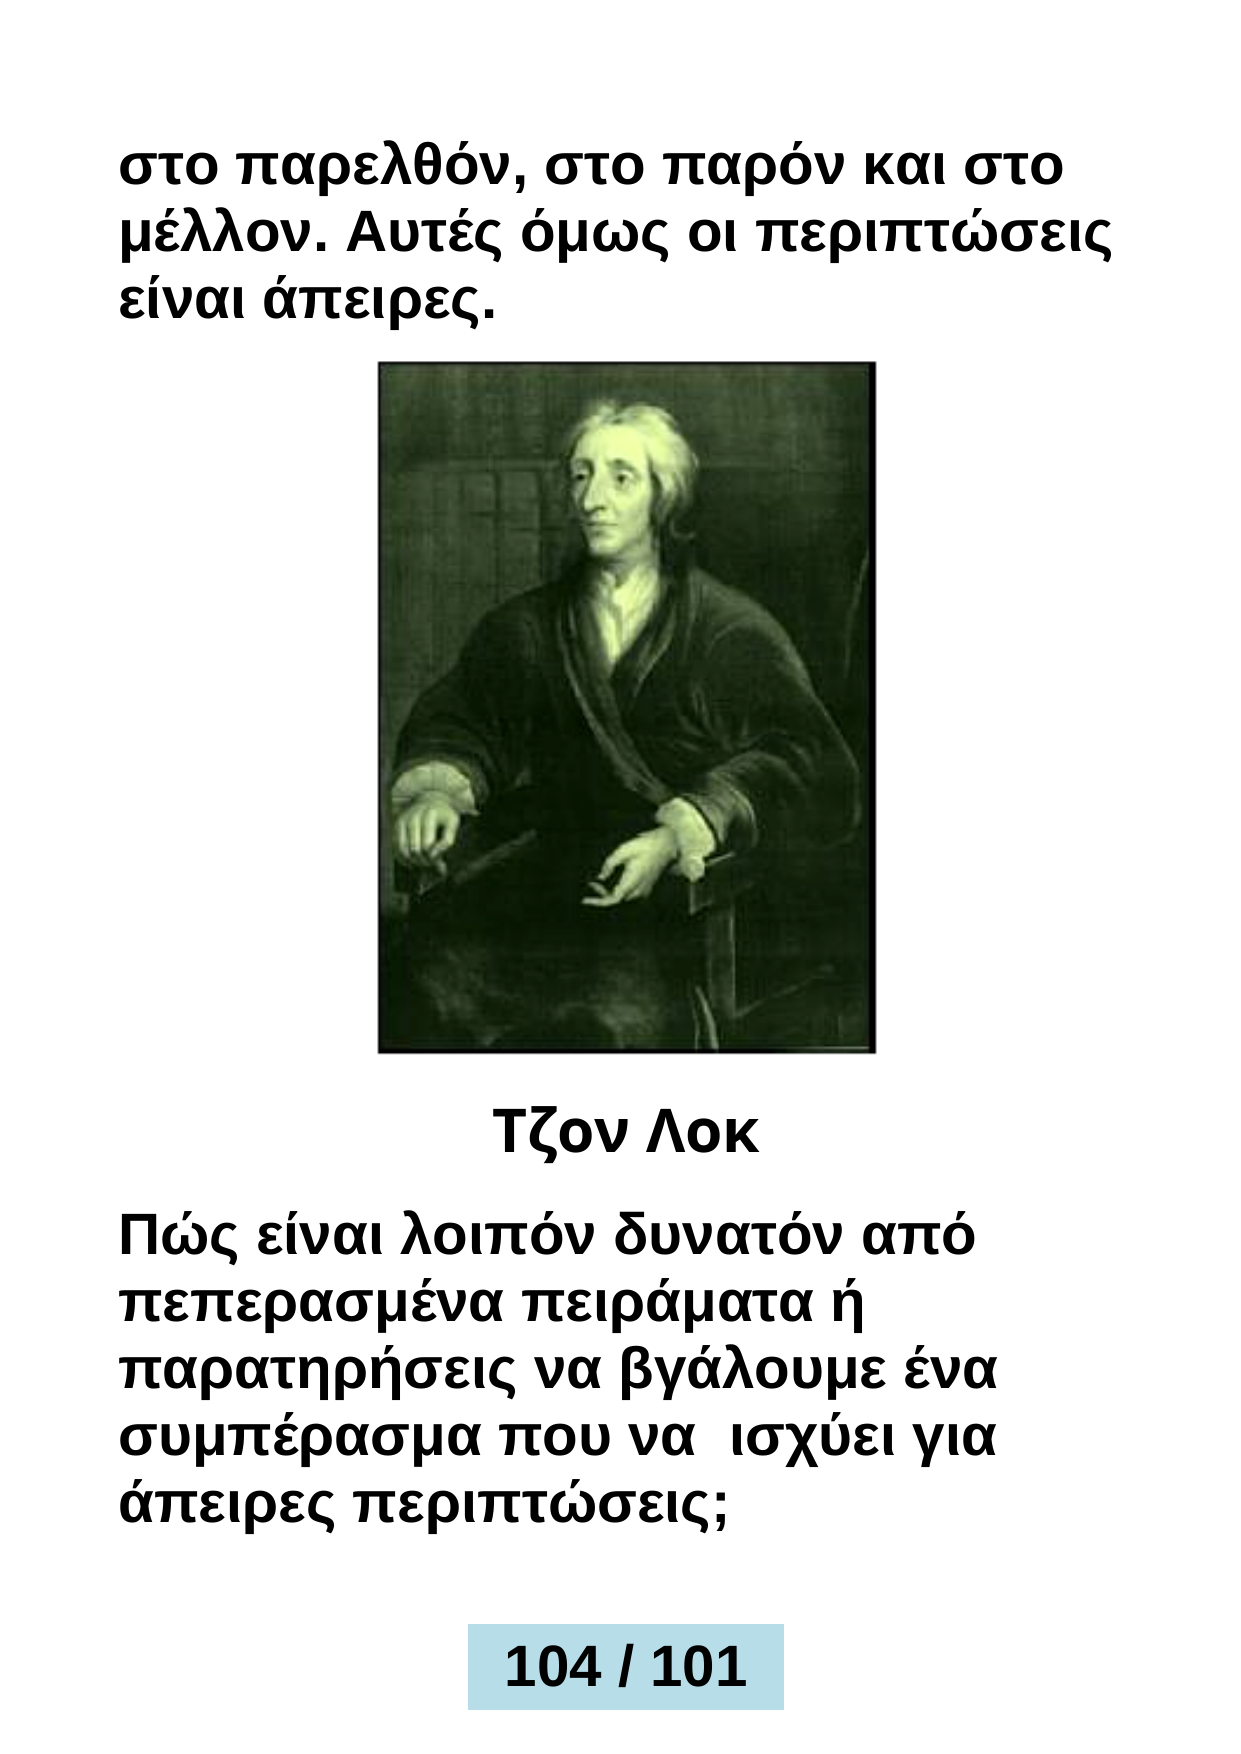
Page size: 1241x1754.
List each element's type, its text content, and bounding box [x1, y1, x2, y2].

picture [374, 360, 878, 1059]
text Πώς είναι λοιπόν δυνατόν από πεπερασμένα πειράματα ή παρατηρήσεις να βγάλουμε ένα συμπέρασμα που να ισχύει για άπειρες περιπτώσεις; [118, 1199, 1134, 1535]
text στο παρελθόν, στο παρόν και στο μέλλον. Αυτές όμως οι περιπτώσεις είναι άπειρες. [118, 130, 1134, 331]
text Τζον Λοκ [118, 1088, 1134, 1170]
